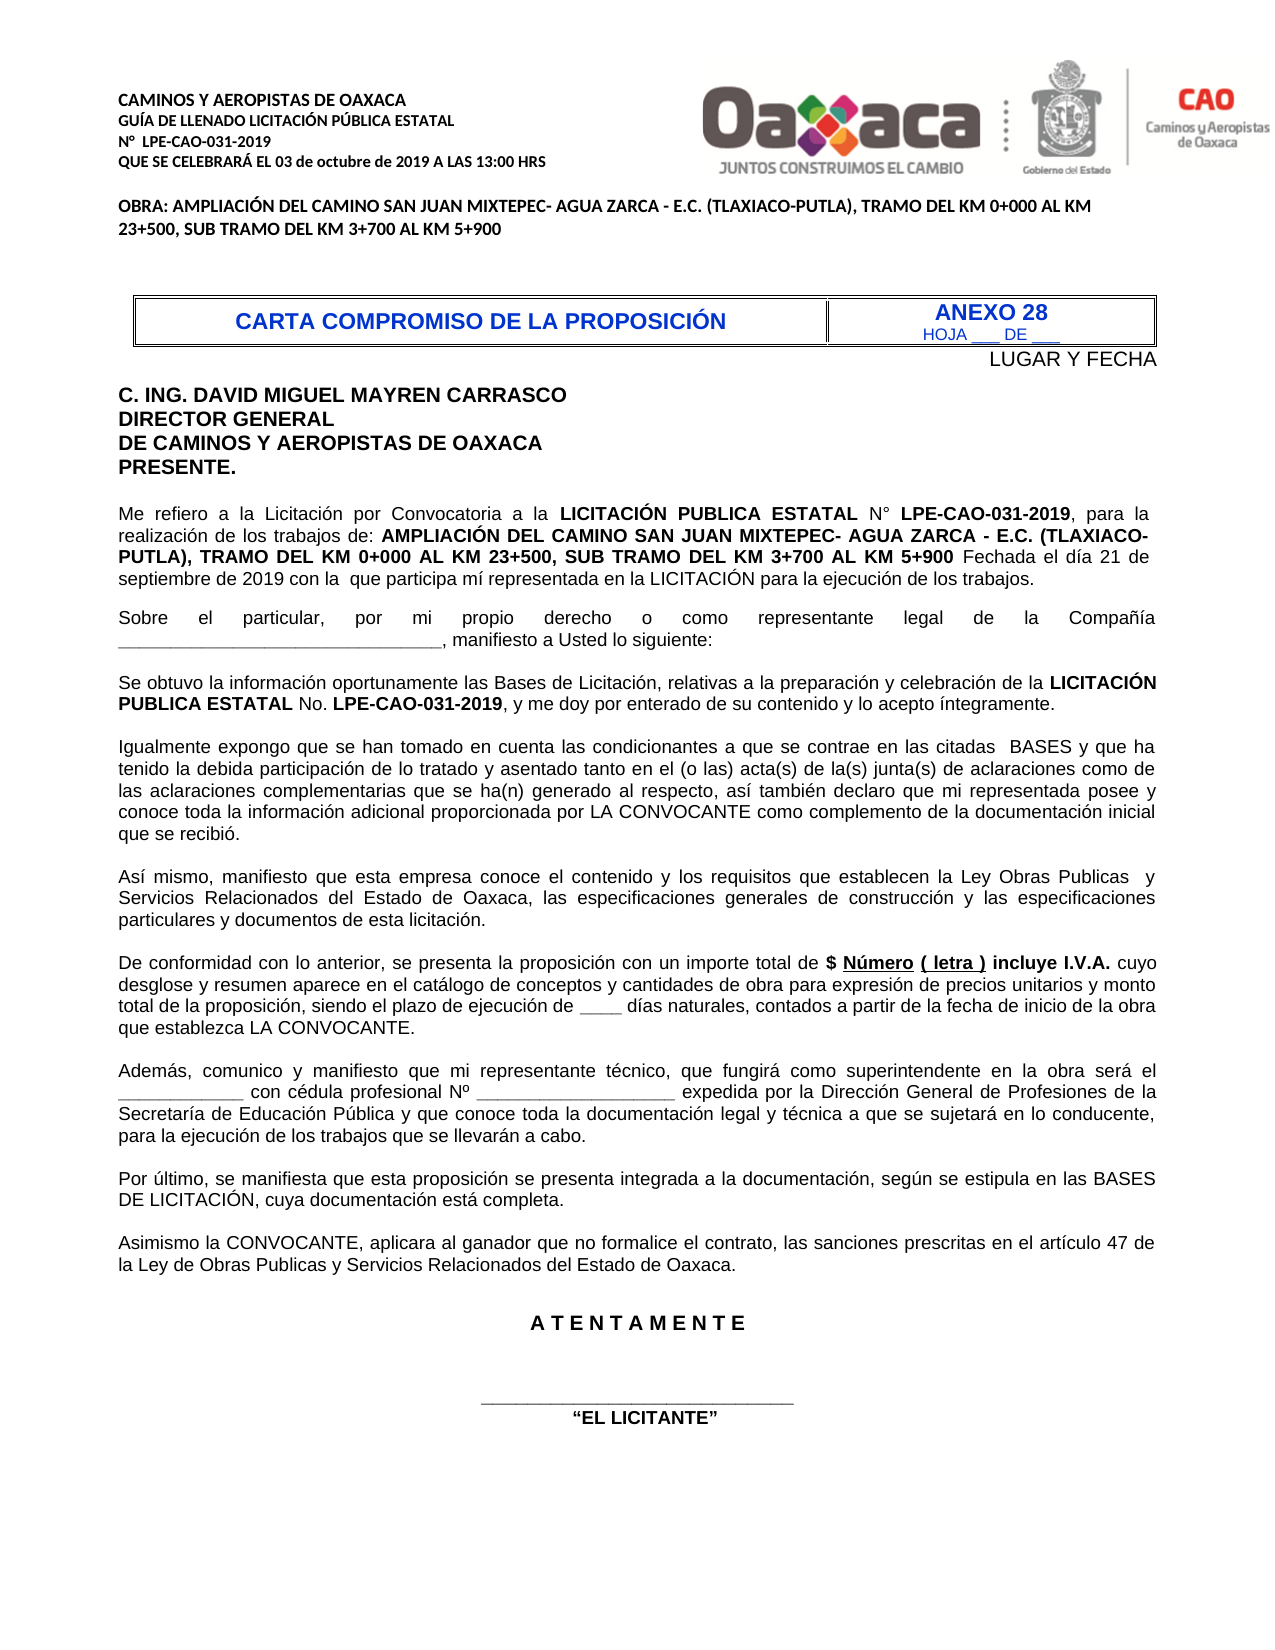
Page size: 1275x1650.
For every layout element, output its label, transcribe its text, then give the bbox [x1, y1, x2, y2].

text Así mismo, manifiesto que esta empresa conoce el contenido y los requisitos que establecen la Ley Obras Publicas y Servicios Relacionados del Estado de Oaxaca, las especificaciones generales de construcción y las especificaciones particulares y documentos de esta licitación. [118, 866, 1157, 930]
text A T E N T A M E N T E [118, 1311, 1157, 1335]
text Por último, se manifiesta que esta proposición se presenta integrada a la documentación, según se estipula en las BASES DE LICITACIÓN, cuya documentación está completa. [118, 1167, 1157, 1211]
text LUGAR Y FECHA [118, 347, 1157, 371]
text PRESENTE. [118, 455, 1157, 479]
text Se obtuvo la información oportunamente las Bases de Licitación, relativas a la preparación y celebración de la LICITACIÓN PUBLICA ESTATAL No. LPE-CAO-031-2019, y me doy por enterado de su contenido y lo acepto íntegramente. [118, 672, 1157, 715]
text Me refiero a la Licitación por Convocatoria a la LICITACIÓN PUBLICA ESTATAL N° LPE-CAO-031-2019, para la realización de los trabajos de: AMPLIACIÓN DEL CAMINO SAN JUAN MIXTEPEC- AGUA ZARCA - E.C. (TLAXIACO-PUTLA), TRAMO DEL KM 0+000 AL KM 23+500, SUB TRAMO DEL KM 3+700 AL KM 5+900 Fechada el día 21 de septiembre de 2019 con la que participa mí representada en la LICITACIÓN para la ejecución de los trabajos. [118, 503, 1149, 589]
text DE CAMINOS Y AEROPISTAS DE OAXACA [118, 431, 1157, 455]
table_header CARTA COMPROMISO DE LA PROPOSICIÓN [136, 299, 827, 344]
text Asimismo la CONVOCANTE, aplicara al ganador que no formalice el contrato, las sanciones prescritas en el artículo 47 de la Ley de Obras Publicas y Servicios Relacionados del Estado de Oaxaca. [118, 1232, 1157, 1275]
text C. ING. DAVID MIGUEL MAYREN CARRASCO [118, 383, 1157, 407]
text De conformidad con lo anterior, se presenta la proposición con un importe total de $ Número ( letra ) incluye I.V.A. cuyo desglose y resumen aparece en el catálogo de conceptos y cantidades de obra para expresión de precios unitarios y monto total de la proposición, siendo el plazo de ejecución de ____ días naturales, contados a partir de la fecha de inicio de la obra que establezca LA CONVOCANTE. [118, 952, 1157, 1038]
text ___________________________ [118, 1383, 1157, 1407]
text “EL LICITANTE” [133, 1407, 1157, 1429]
table_header ANEXO 28 HOJA ___ DE ___ [827, 299, 1154, 344]
text Igualmente expongo que se han tomado en cuenta las condicionantes a que se contrae en las citadas BASES y que ha tenido la debida participación de lo tratado y asentado tanto en el (o las) acta(s) de la(s) junta(s) de aclaraciones como de las aclaraciones complementarias que se ha(n) generado al respecto, así también declaro que mi representada posee y conoce toda la información adicional proporcionada por LA CONVOCANTE como complemento de la documentación inicial que se recibió. [118, 736, 1157, 844]
text Sobre el particular, por mi propio derecho o como representante legal de la Compañía _______________________________, manifiesto a Usted lo siguiente: [118, 607, 1157, 650]
text Además, comunico y manifiesto que mi representante técnico, que fungirá como superintendente en la obra será el ____________ con cédula profesional Nº ___________________ expedida por la Dirección General de Profesiones de la Secretaría de Educación Pública y que conoce toda la documentación legal y técnica a que se sujetará en lo conducente, para la ejecución de los trabajos que se llevarán a cabo. [118, 1060, 1157, 1146]
picture [702, 60, 1275, 178]
text DIRECTOR GENERAL [118, 407, 1157, 431]
